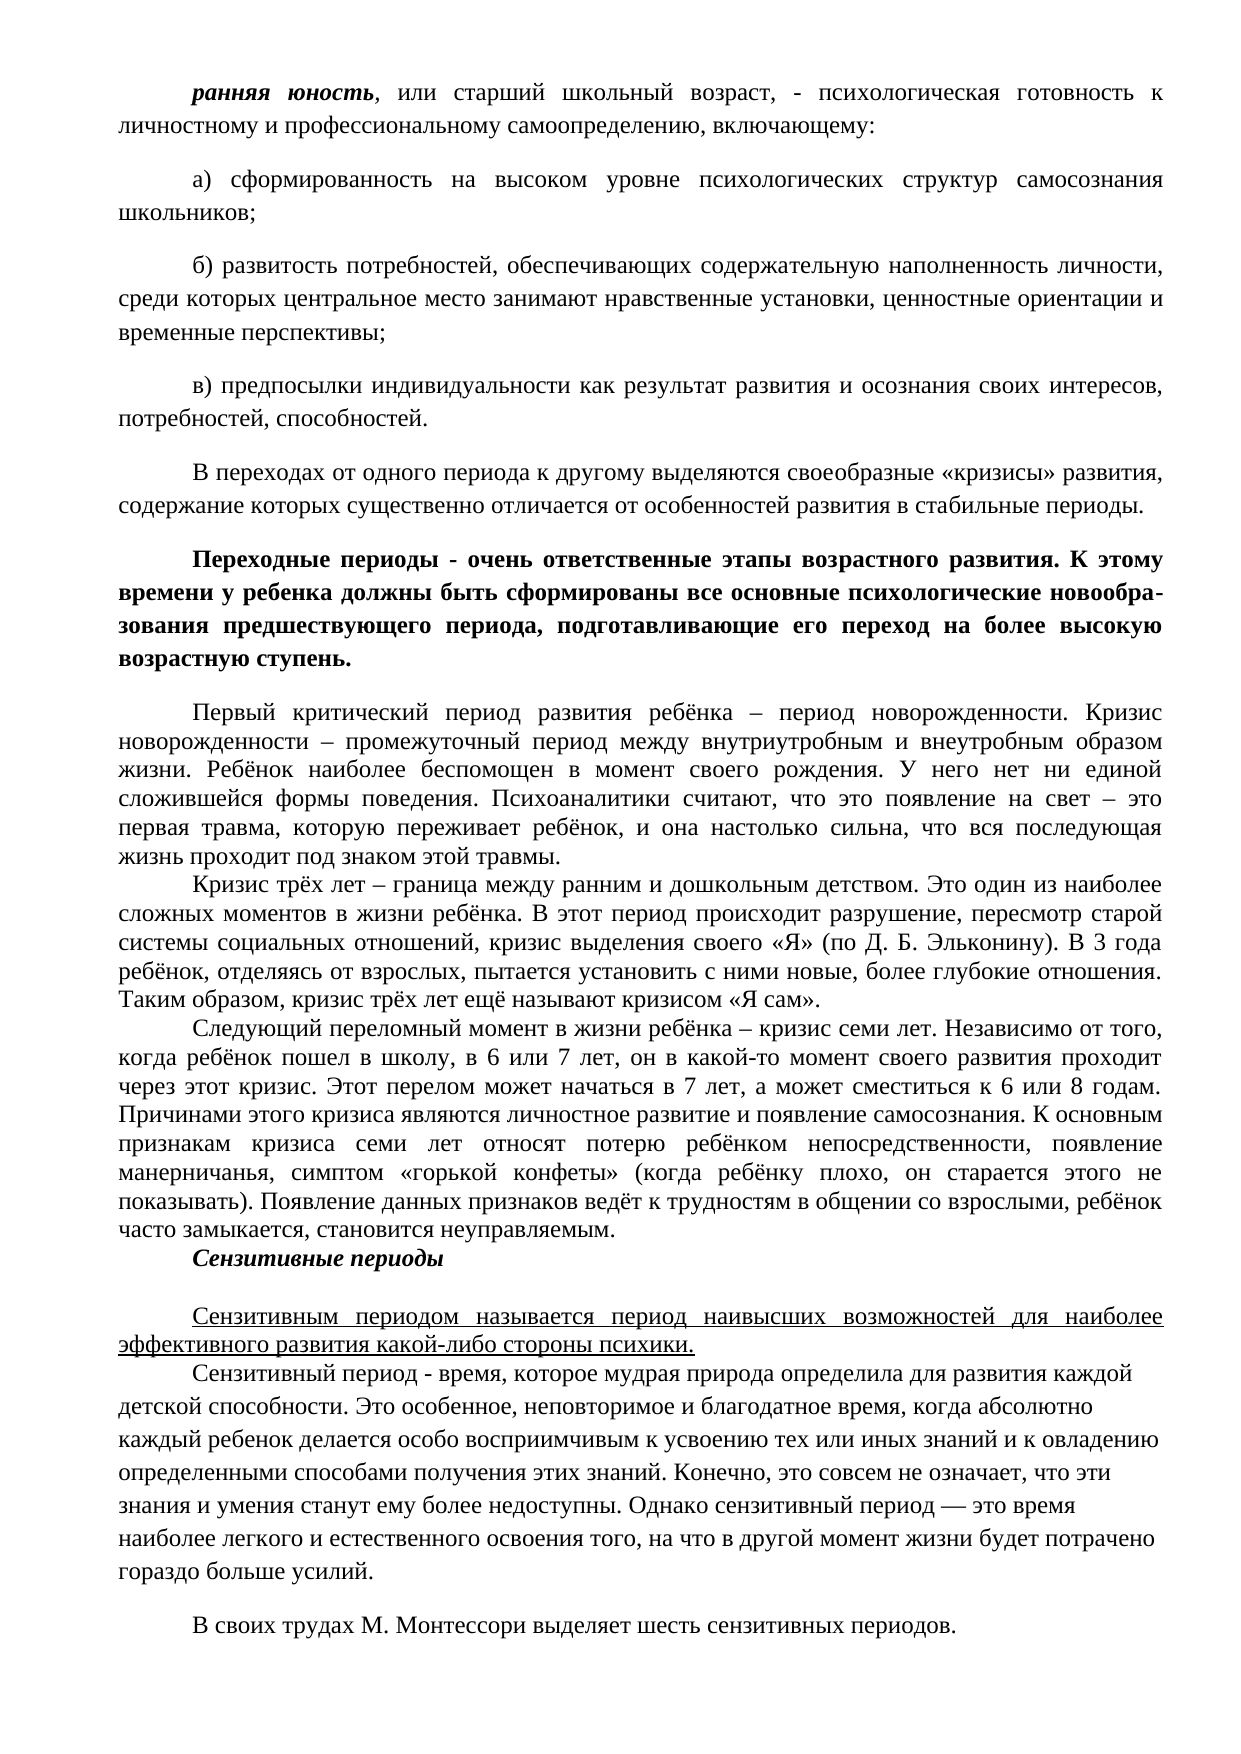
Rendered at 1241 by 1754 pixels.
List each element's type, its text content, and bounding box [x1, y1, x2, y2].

text В переходах от одного периода к другому выделяются своеобразные «кризисы» развития, содержание которых существенно отличается от особенностей развития в стабильные периоды. [118, 457, 1163, 519]
text Сензитивный период - время, которое мудрая природа определила для развития каждой детской способности. Это особенное, неповторимое и благодатное время, когда абсолютно каждый ребенок делается особо восприимчивым к усвоению тех или иных знаний и к овладению определенными способами получения этих знаний. Конечно, это совсем не означает, что эти знания и умения станут ему более недоступны. Однако сензитивный период — это время наиболее легкого и естественного освоения того, на что в другой момент жизни будет потрачено гораздо больше усилий. [118, 1358, 1163, 1585]
text Следующий переломный момент в жизни ребёнка – кризис семи лет. Независимо от того, когда ребёнок пошел в школу, в 6 или 7 лет, он в какой-то момент своего развития проходит через этот кризис. Этот перелом может начаться в 7 лет, а может сместиться к 6 или 8 годам. Причинами этого кризиса являются личностное развитие и появление самосознания. К основным признакам кризиса семи лет относят потерю ребёнком непосредственности, появление манерничанья, симптом «горькой конфеты» (когда ребёнку плохо, он старается этого не показывать). Появление данных признаков ведёт к трудностям в общении со взрослыми, ребёнок часто замыкается, становится неуправляемым. [118, 1013, 1163, 1243]
text Переходные периоды - очень ответственные этапы возрастного развития. К этому времени у ребенка должны быть сформированы все основные психологические новообразования предшествующего периода, подготавливающие его переход на более высокую возрастную ступень. [118, 544, 1163, 672]
text Первый критический период развития ребёнка – период новорожденности. Кризис новорожденности – промежуточный период между внутриутробным и внеутробным образом жизни. Ребёнок наиболее беспомощен в момент своего рождения. У него нет ни единой сложившейся формы поведения. Психоаналитики считают, что это появление на свет – это первая травма, которую переживает ребёнок, и она настолько сильна, что вся последующая жизнь проходит под знаком этой травмы. [118, 697, 1163, 869]
text Сензитивные периоды [118, 1243, 1163, 1272]
text ранняя юность, или старший школьный возраст, - психологическая готовность к личностному и профессиональному самоопределению, включающему: [118, 77, 1163, 138]
text б) развитость потребностей, обеспечивающих содержательную наполненность личности, среди которых центральное место занимают нравственные установки, ценностные ориентации и временные перспективы; [118, 251, 1163, 345]
text в) предпосылки индивидуальности как результат развития и осознания своих интересов, потребностей, способностей. [118, 370, 1163, 432]
text а) сформированность на высоком уровне психологических структур самосознания школьников; [118, 164, 1163, 225]
text В своих трудах М. Монтессори выделяет шесть сензитивных периодов. [118, 1610, 1163, 1639]
text Кризис трёх лет – граница между ранним и дошкольным детством. Это один из наиболее сложных моментов в жизни ребёнка. В этот период происходит разрушение, пересмотр старой системы социальных отношений, кризис выделения своего «Я» (по Д. Б. Эльконину). В 3 года ребёнок, отделяясь от взрослых, пытается установить с ними новые, более глубокие отношения. Таким образом, кризис трёх лет ещё называют кризисом «Я сам». [118, 869, 1163, 1013]
text Сензитивным периодом называется период наивысших возможностей для наиболее эффективного развития какой-либо стороны психики. [118, 1301, 1163, 1358]
